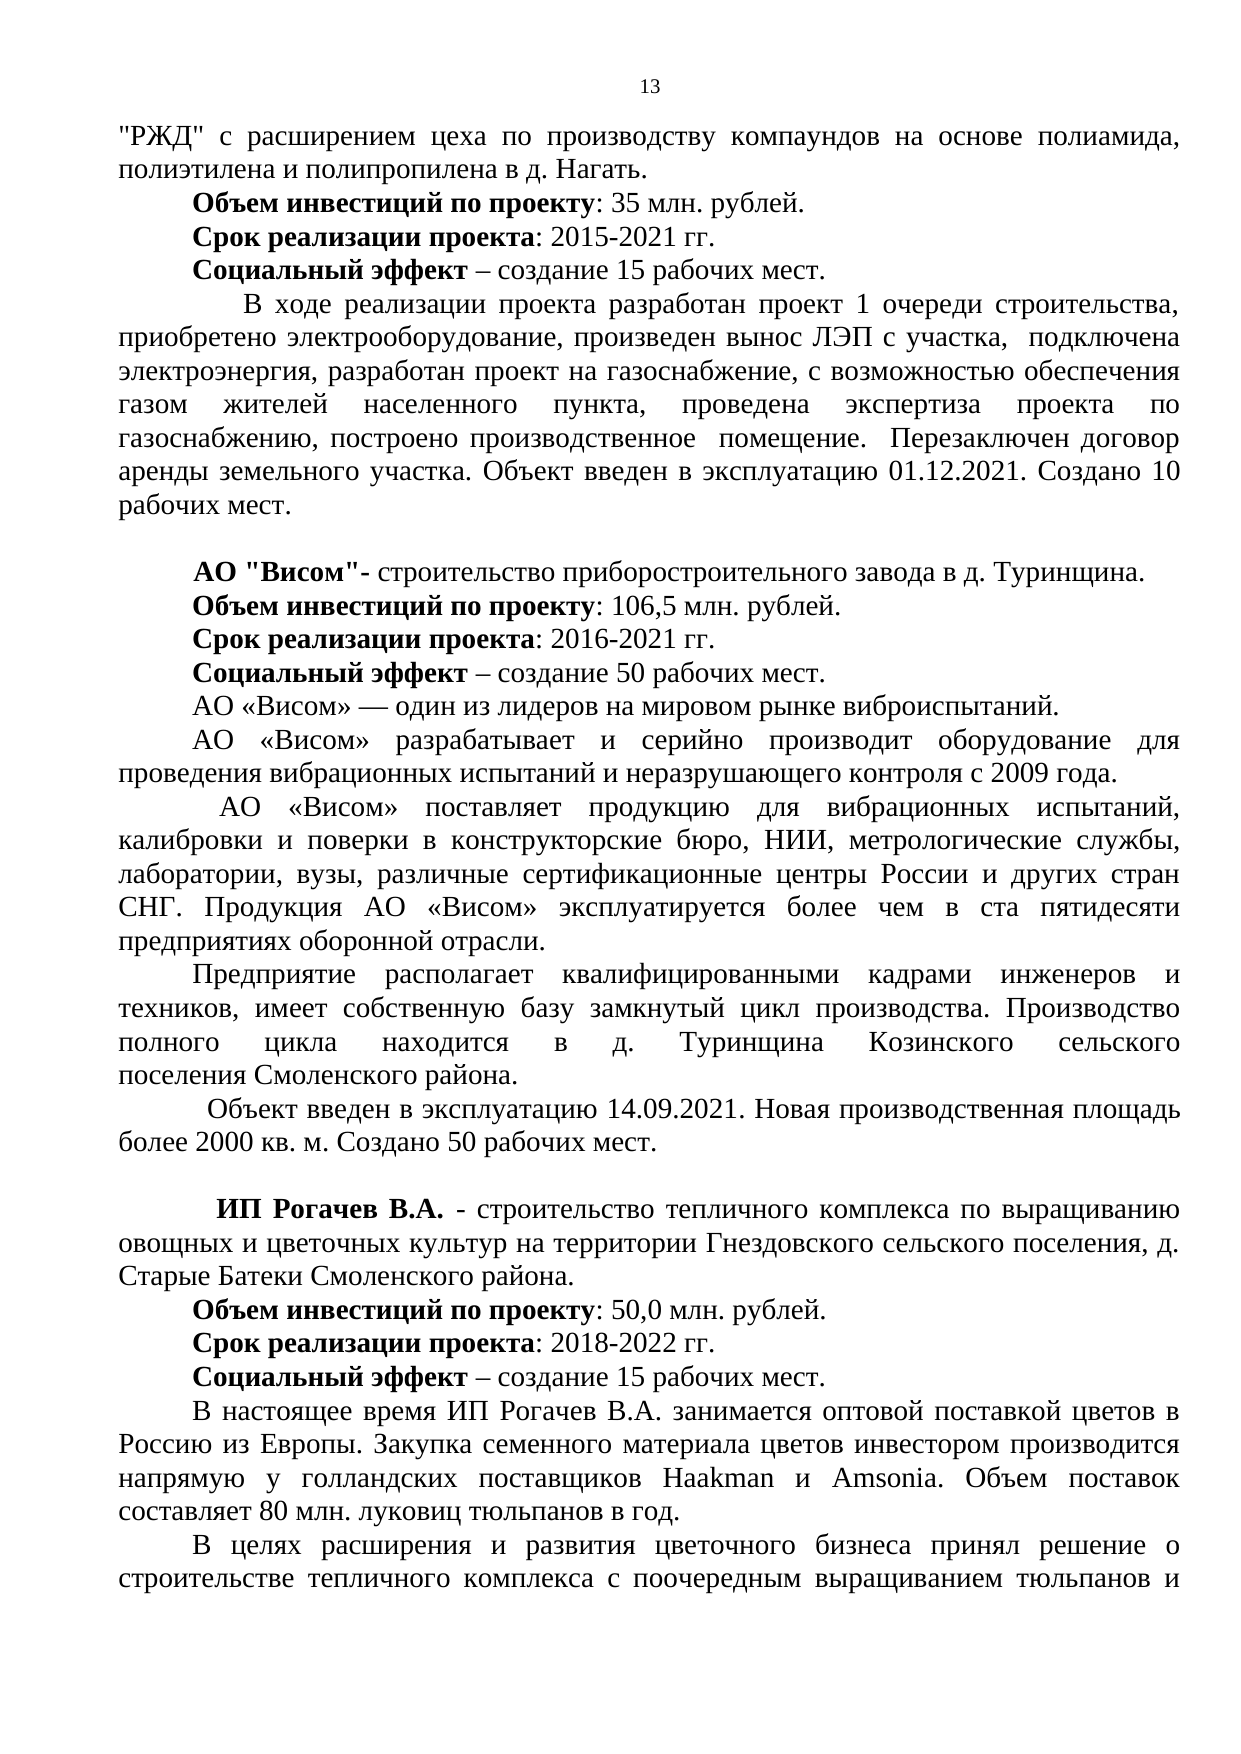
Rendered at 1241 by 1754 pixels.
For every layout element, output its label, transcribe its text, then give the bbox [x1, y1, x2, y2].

text Срок реализации проекта: 2018-2022 гг. [118, 1326, 1181, 1359]
text ИП Рогачев В.А. - строительство тепличного комплекса по выращиванию овощных и цветочных культур на территории Гнездовского сельского поселения, д. Старые Батеки Смоленского района. [118, 1191, 1181, 1292]
text АО "Висом"- строительство приборостроительного завода в д. Туринщина. [193, 554, 1181, 588]
text АО «Висом» поставляет продукцию для вибрационных испытаний, калибровки и поверки в конструкторские бюро, НИИ, метрологические службы, лаборатории, вузы, различные сертификационные центры России и других стран СНГ. Продукция АО «Висом» эксплуатируется более чем в ста пятидесяти предприятиях оборонной отрасли. [118, 789, 1181, 957]
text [118, 1527, 1181, 1594]
text АО «Висом» — один из лидеров на мировом рынке виброиспытаний. [118, 688, 1181, 722]
text В ходе реализации проекта разработан проект 1 очереди строительства, приобретено электрооборудование, произведен вынос ЛЭП с участка, подключена электроэнергия, разработан проект на газоснабжение, с возможностью обеспечения газом жителей населенного пункта, проведена экспертиза проекта по газоснабжению, построено производственное помещение. Перезаключен договор аренды земельного участка. Объект введен в эксплуатацию 01.12.2021. Создано 10 рабочих мест. [118, 286, 1181, 521]
text Срок реализации проекта: 2015-2021 гг. [118, 219, 1181, 252]
text Объем инвестиций по проекту: 50,0 млн. рублей. [118, 1292, 1181, 1326]
text Социальный эффект – создание 15 рабочих мест. [118, 1359, 1181, 1393]
text В настоящее время ИП Рогачев В.А. занимается оптовой поставкой цветов в Россию из Европы. Закупка семенного материала цветов инвестором производится напрямую у голландских поставщиков Haakman и Amsonia. Объем поставок составляет 80 млн. луковиц тюльпанов в год. [118, 1393, 1181, 1527]
text Социальный эффект – создание 50 рабочих мест. [118, 655, 1181, 688]
text Объем инвестиций по проекту: 106,5 млн. рублей. [118, 588, 1181, 621]
text Объем инвестиций по проекту: 35 млн. рублей. [118, 185, 1181, 219]
text Срок реализации проекта: 2016-2021 гг. [118, 621, 1181, 655]
text АО «Висом» разрабатывает и серийно производит оборудование для проведения вибрационных испытаний и неразрушающего контроля с 2009 года. [118, 722, 1181, 789]
text Объект введен в эксплуатацию 14.09.2021. Новая производственная площадь более 2000 кв. м. Создано 50 рабочих мест. [118, 1091, 1181, 1158]
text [118, 118, 1181, 185]
text Предприятие располагает квалифицированными кадрами инженеров и техников, имеет собственную базу замкнутый цикл производства. Производство полного цикла находится в д. Туринщина Козинского сельского поселения Смоленского района. [118, 957, 1181, 1091]
text Социальный эффект – создание 15 рабочих мест. [118, 252, 1181, 286]
